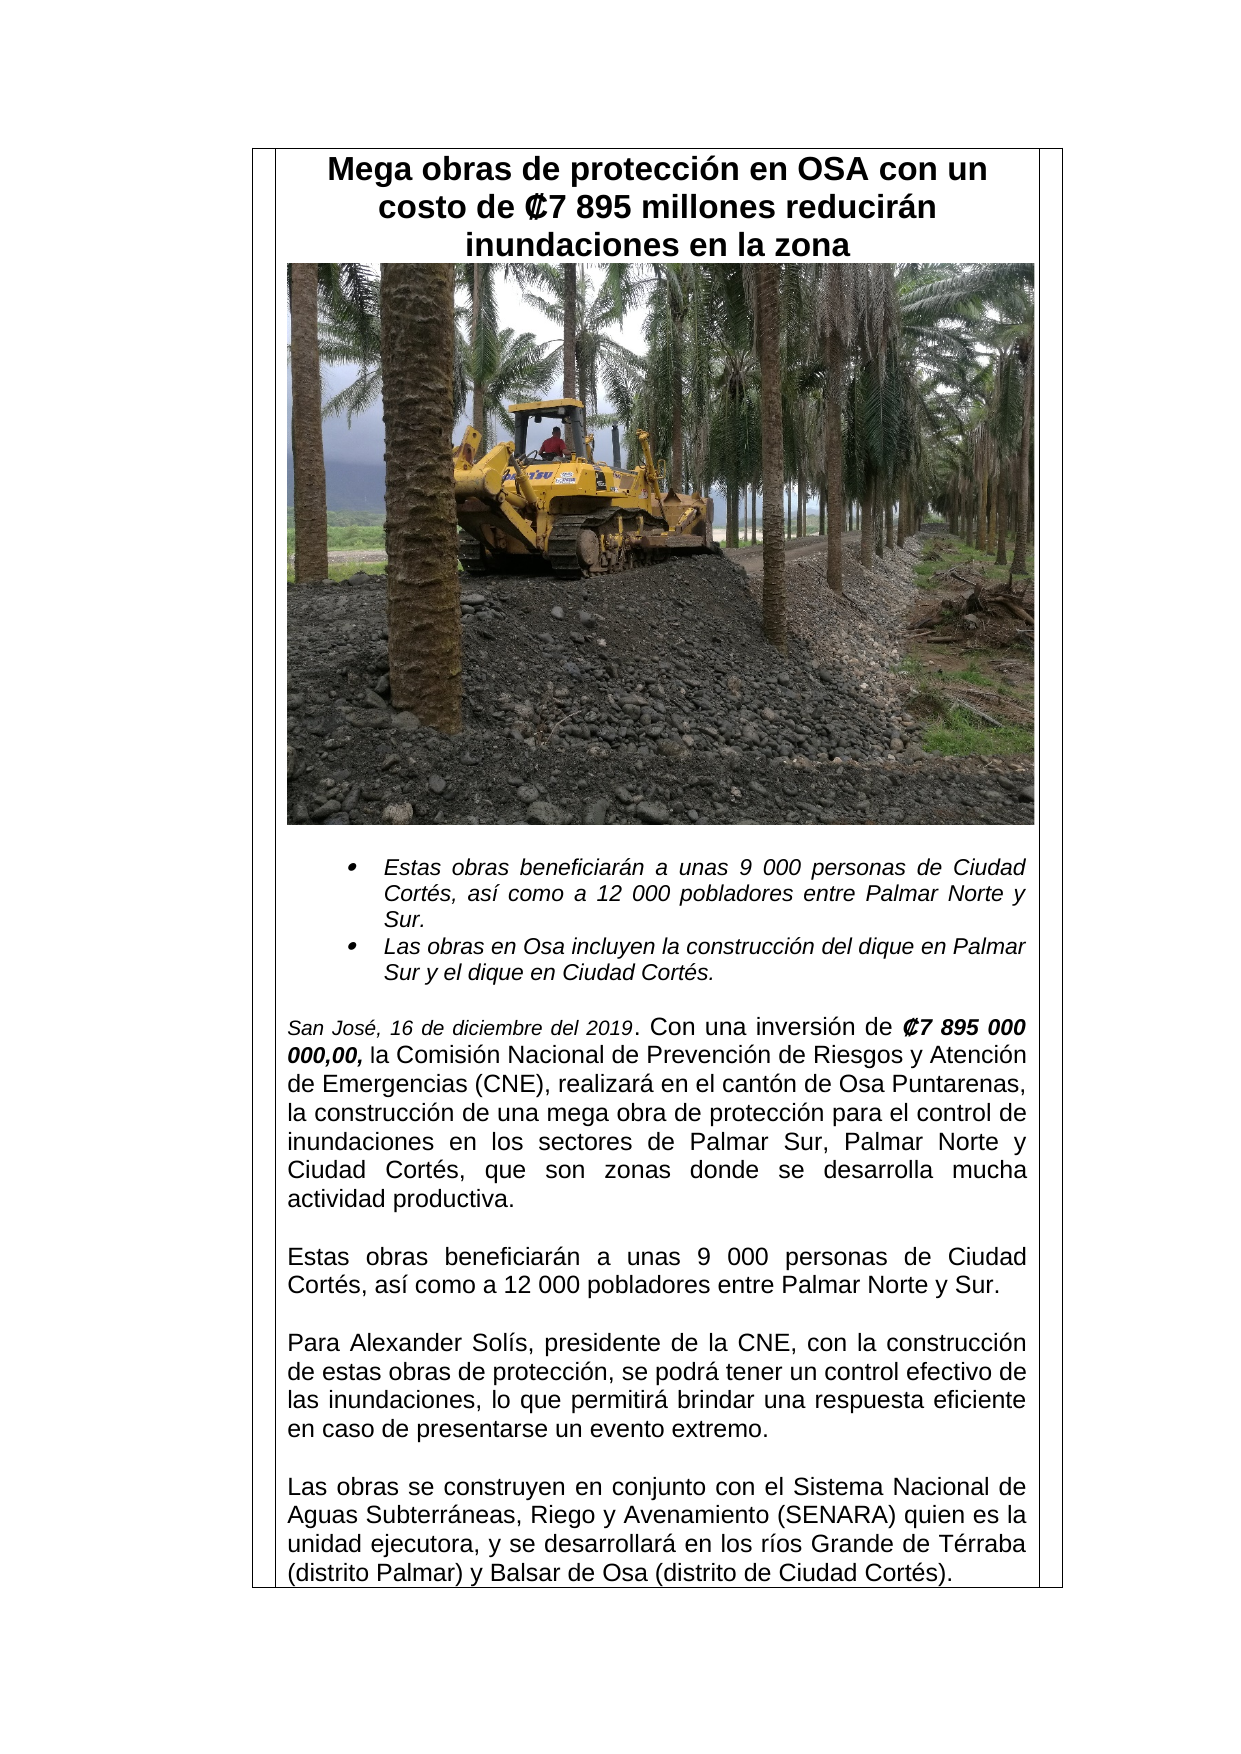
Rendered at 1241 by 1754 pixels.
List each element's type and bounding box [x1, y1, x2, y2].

table_header [1040, 149, 1062, 1587]
table_header [276, 149, 1039, 1587]
table_header [253, 149, 275, 1587]
picture [287, 263, 1035, 825]
